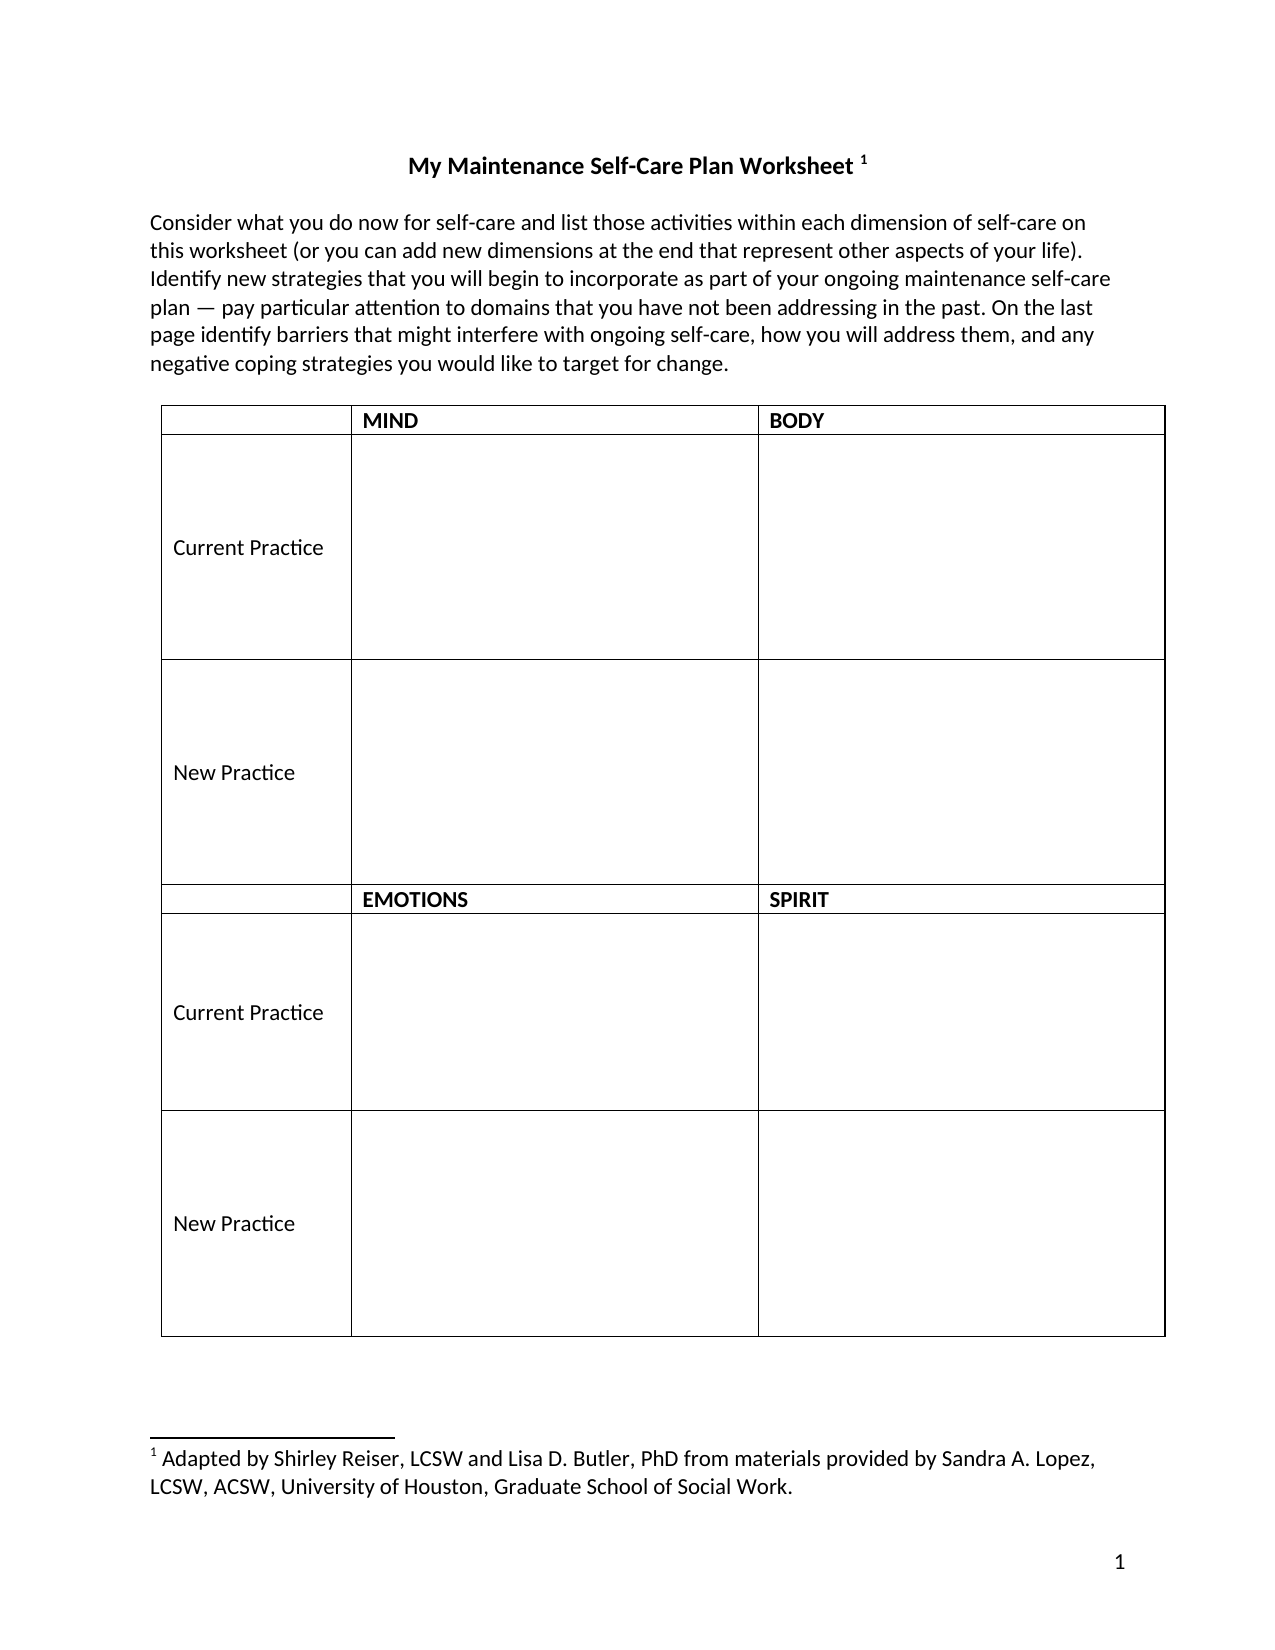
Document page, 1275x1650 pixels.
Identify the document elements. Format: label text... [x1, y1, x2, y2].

table_cell New Practice [162, 1111, 351, 1336]
table_header MIND [352, 406, 758, 434]
table_cell [352, 914, 758, 1110]
table_cell [352, 660, 758, 884]
table_cell [759, 1111, 1164, 1336]
text Consider what you do now for self-care and list those activities within each dimension of self-care on this worksheet (or you can add new dimensions at the end that represent other aspects of your life). Identify new strategies that you will begin to incorporate as part of your ongoing maintenance self-care plan — pay particular attention to domains that you have not been addressing in the past. On the last page identify barriers that might interfere with ongoing self-care, how you will address them, and any negative coping strategies you would like to target for change. [150, 208, 1125, 377]
table_cell Current Practice [162, 914, 351, 1110]
table_cell Current Practice [162, 435, 351, 659]
table_cell [759, 435, 1164, 659]
table_cell [352, 435, 758, 659]
table_cell [759, 660, 1164, 884]
text My Maintenance Self-Care Plan Worksheet [150, 150, 1125, 181]
table_cell New Practice [162, 660, 351, 884]
table_cell [759, 914, 1164, 1110]
table_cell [162, 885, 351, 913]
table_cell [352, 1111, 758, 1336]
table_header [162, 406, 351, 434]
table_cell EMOTIONS [352, 885, 758, 913]
table_header BODY [759, 406, 1164, 434]
table_cell SPIRIT [759, 885, 1164, 913]
